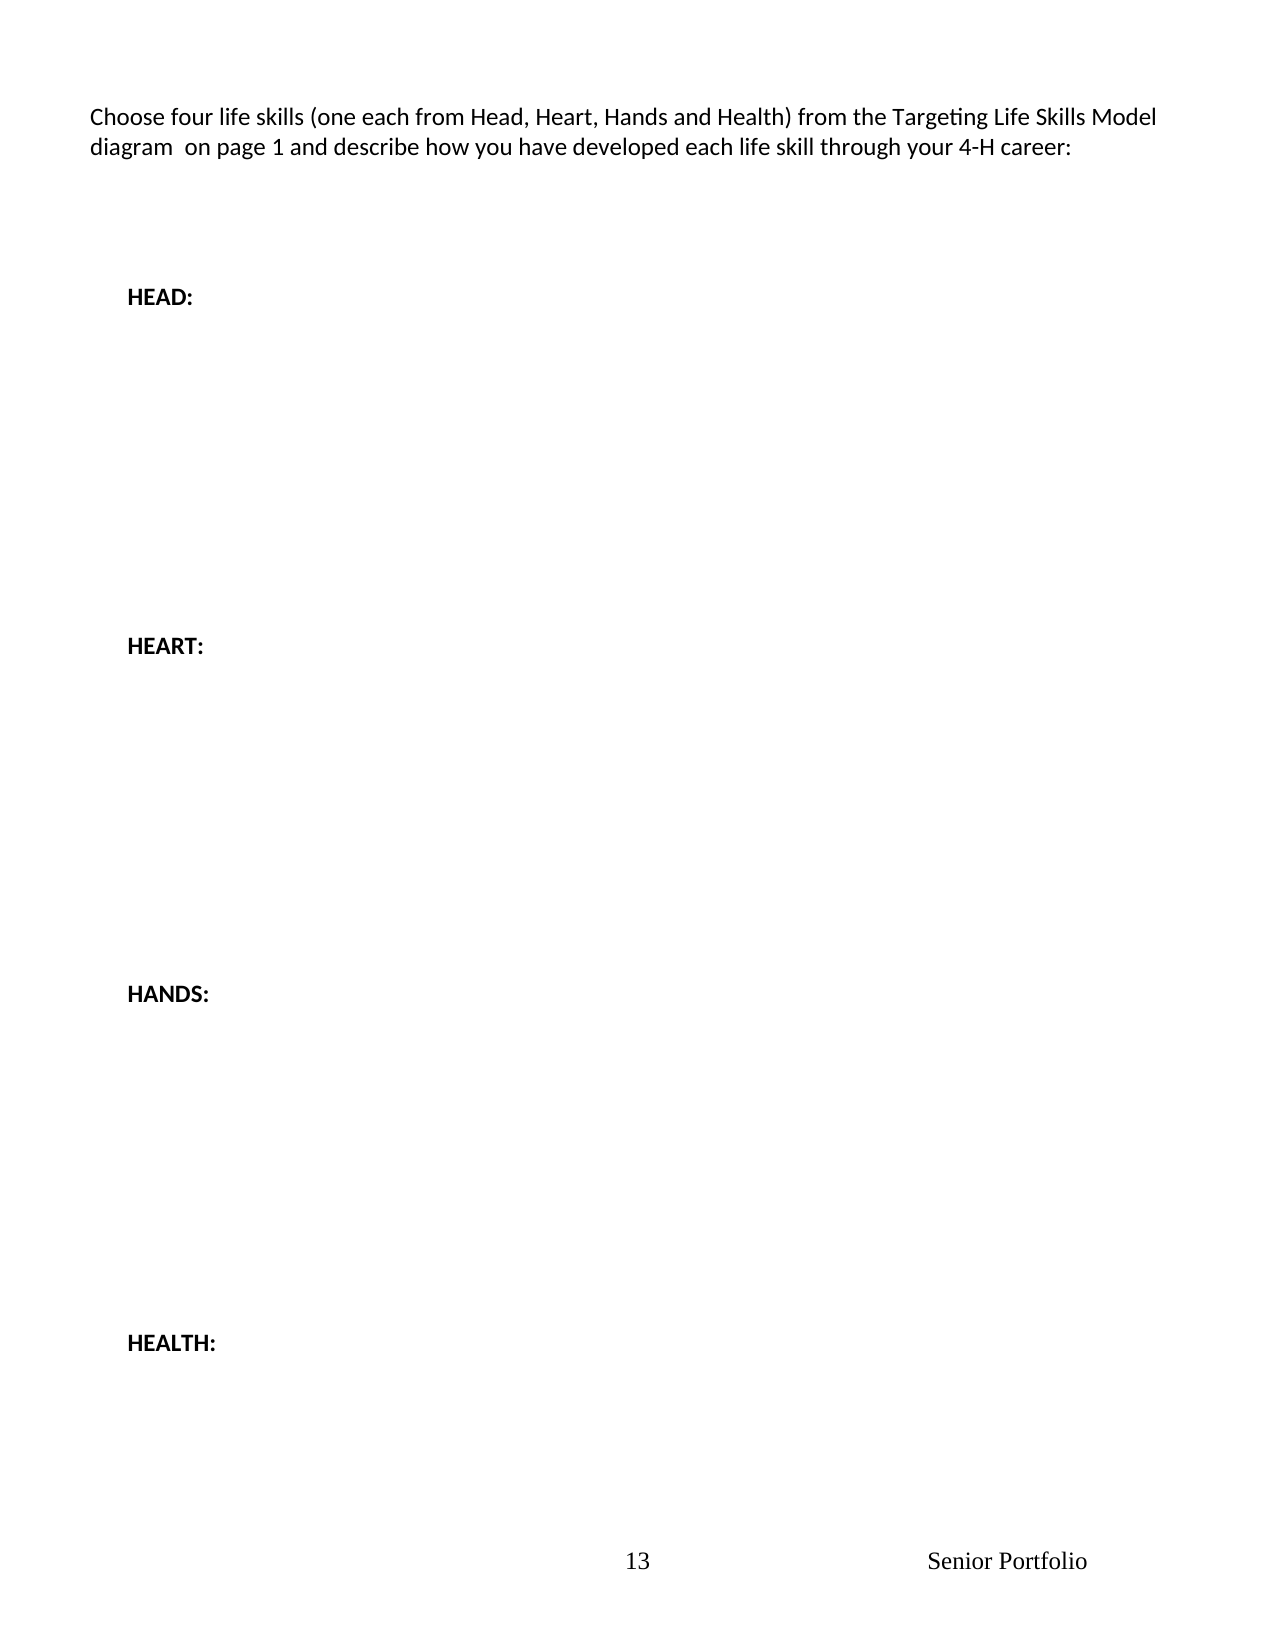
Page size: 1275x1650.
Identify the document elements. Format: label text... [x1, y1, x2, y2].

text HEALTH: [90, 1327, 1185, 1357]
text HEAD: [90, 281, 1185, 312]
text HANDS: [90, 978, 1185, 1009]
text Choose four life skills (one each from Head, Heart, Hands and Health) from the Targeting Life Skills Model diagram on page 1 and describe how you have developed each life skill through your 4-H career: [90, 101, 1185, 162]
text HEART: [90, 630, 1185, 660]
